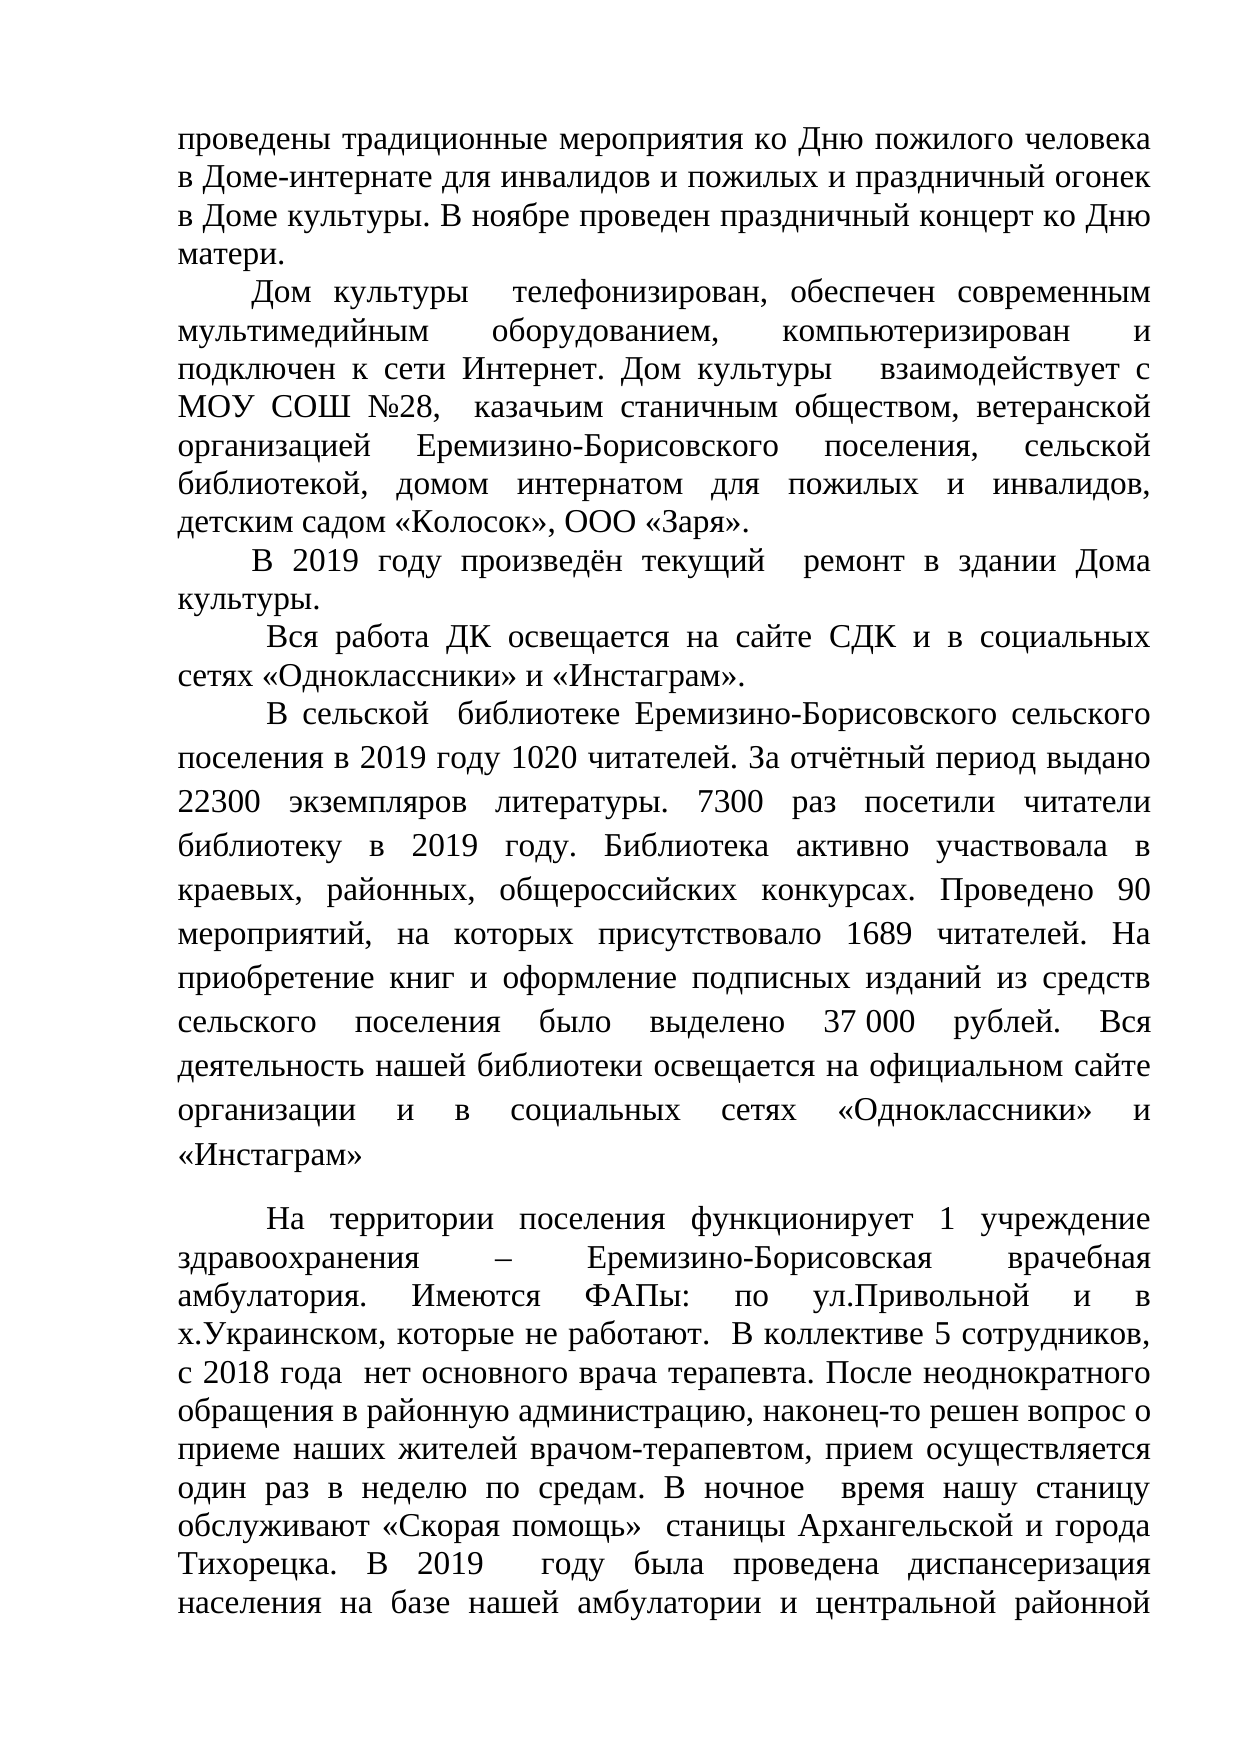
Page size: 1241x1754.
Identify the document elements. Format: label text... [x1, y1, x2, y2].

text Дом культуры телефонизирован, обеспечен современным мультимедийным оборудованием, компьютеризирован и подключен к сети Интернет. Дом культуры взаимодействует с МОУ СОШ №28, казачьим станичным обществом, ветеранской организацией Еремизино-Борисовского поселения, сельской библиотекой, домом интернатом для пожилых и инвалидов, детским садом «Колосок», ООО «Заря». [177, 271, 1152, 540]
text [177, 118, 1152, 271]
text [177, 1199, 1152, 1620]
text В сельской библиотеке Еремизино-Борисовского сельского поселения в 2019 году 1020 читателей. За отчётный период выдано 22300 экземпляров литературы. 7300 раз посетили читатели библиотеку в 2019 году. Библиотека активно участвовала в краевых, районных, общероссийских конкурсах. Проведено 90 мероприятий, на которых присутствовало 1689 читателей. На приобретение книг и оформление подписных изданий из средств сельского поселения было выделено 37 000 рублей. Вся деятельность нашей библиотеки освещается на официальном сайте организации и в социальных сетях «Одноклассники» и «Инстаграм» [177, 693, 1152, 1172]
text В 2019 году произведён текущий ремонт в здании Дома культуры. [177, 540, 1152, 616]
text Вся работа ДК освещается на сайте СДК и в социальных сетях «Одноклассники» и «Инстаграм». [177, 616, 1152, 693]
